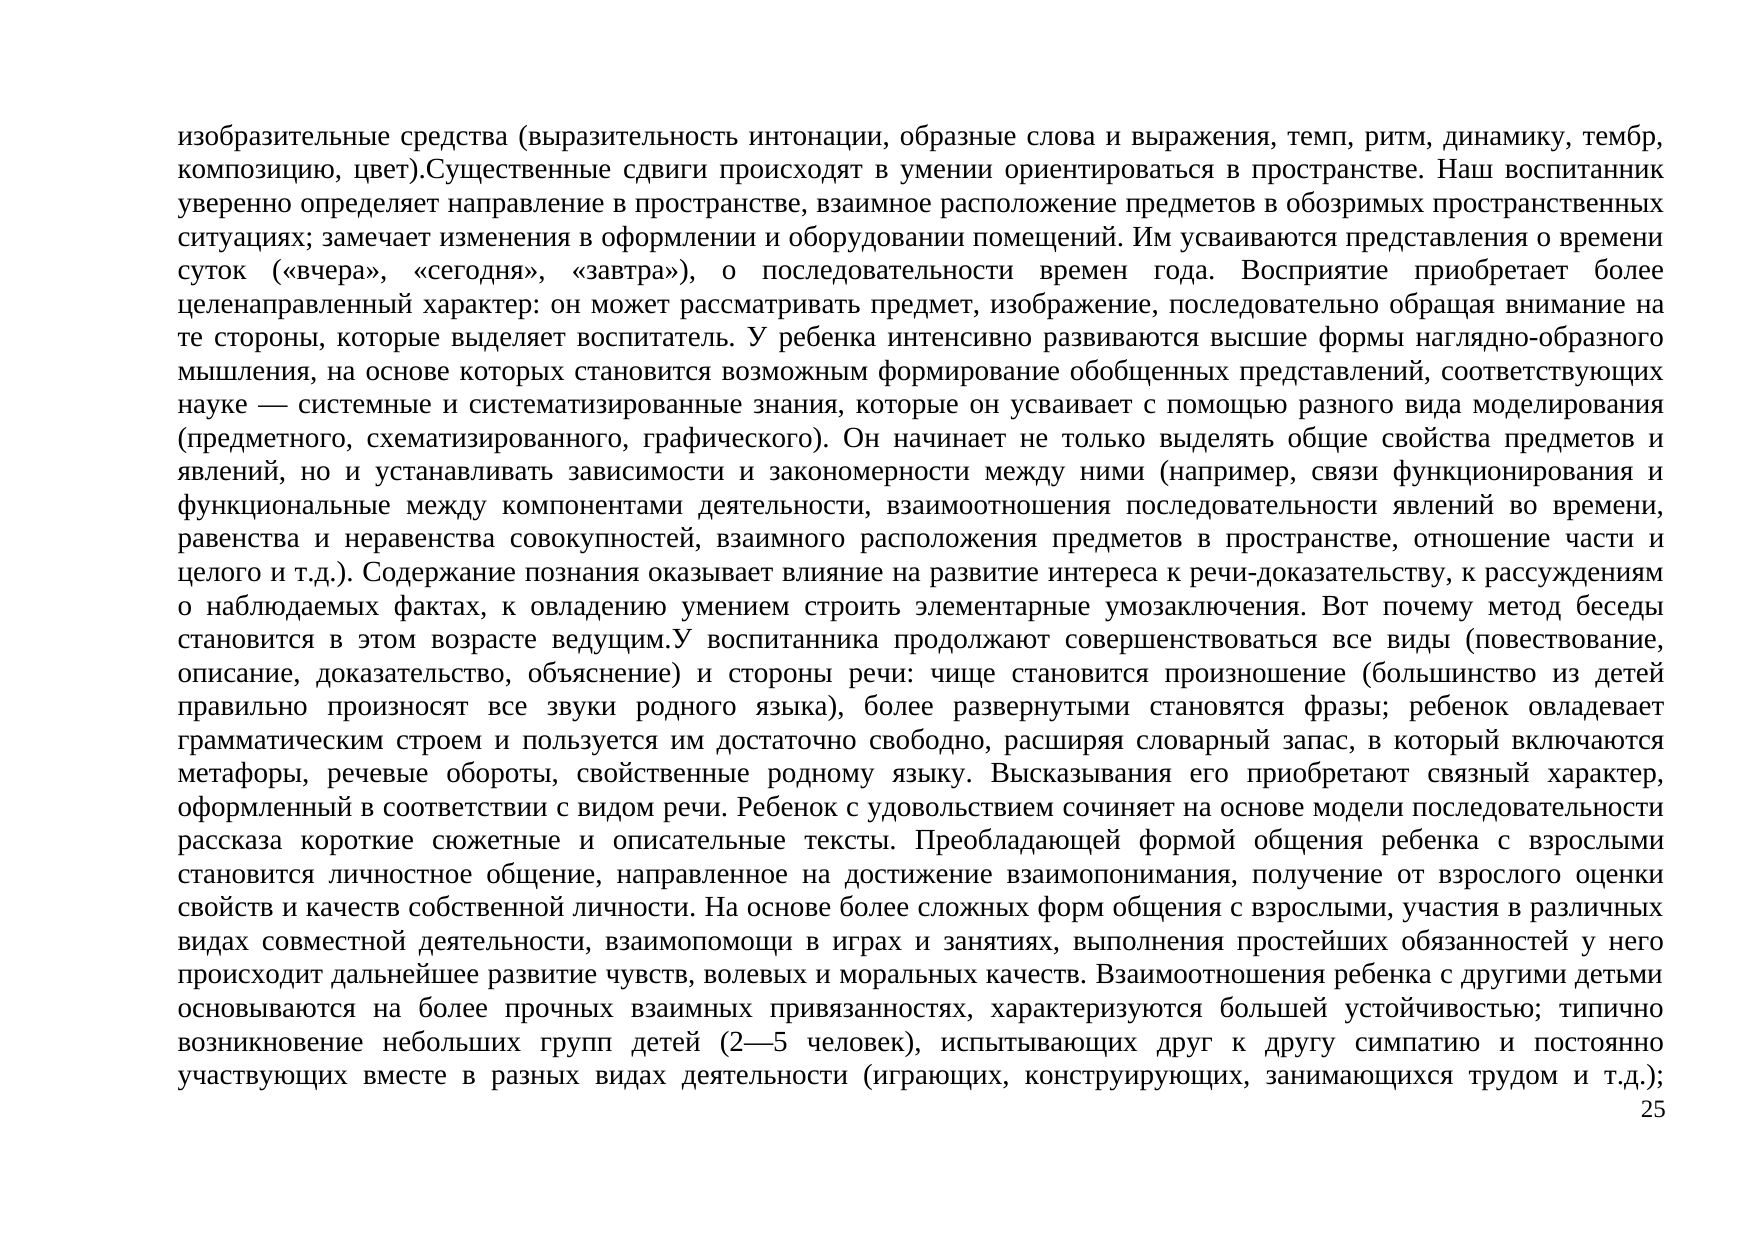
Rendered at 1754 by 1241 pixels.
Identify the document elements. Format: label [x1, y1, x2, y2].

text [177, 118, 1665, 1091]
